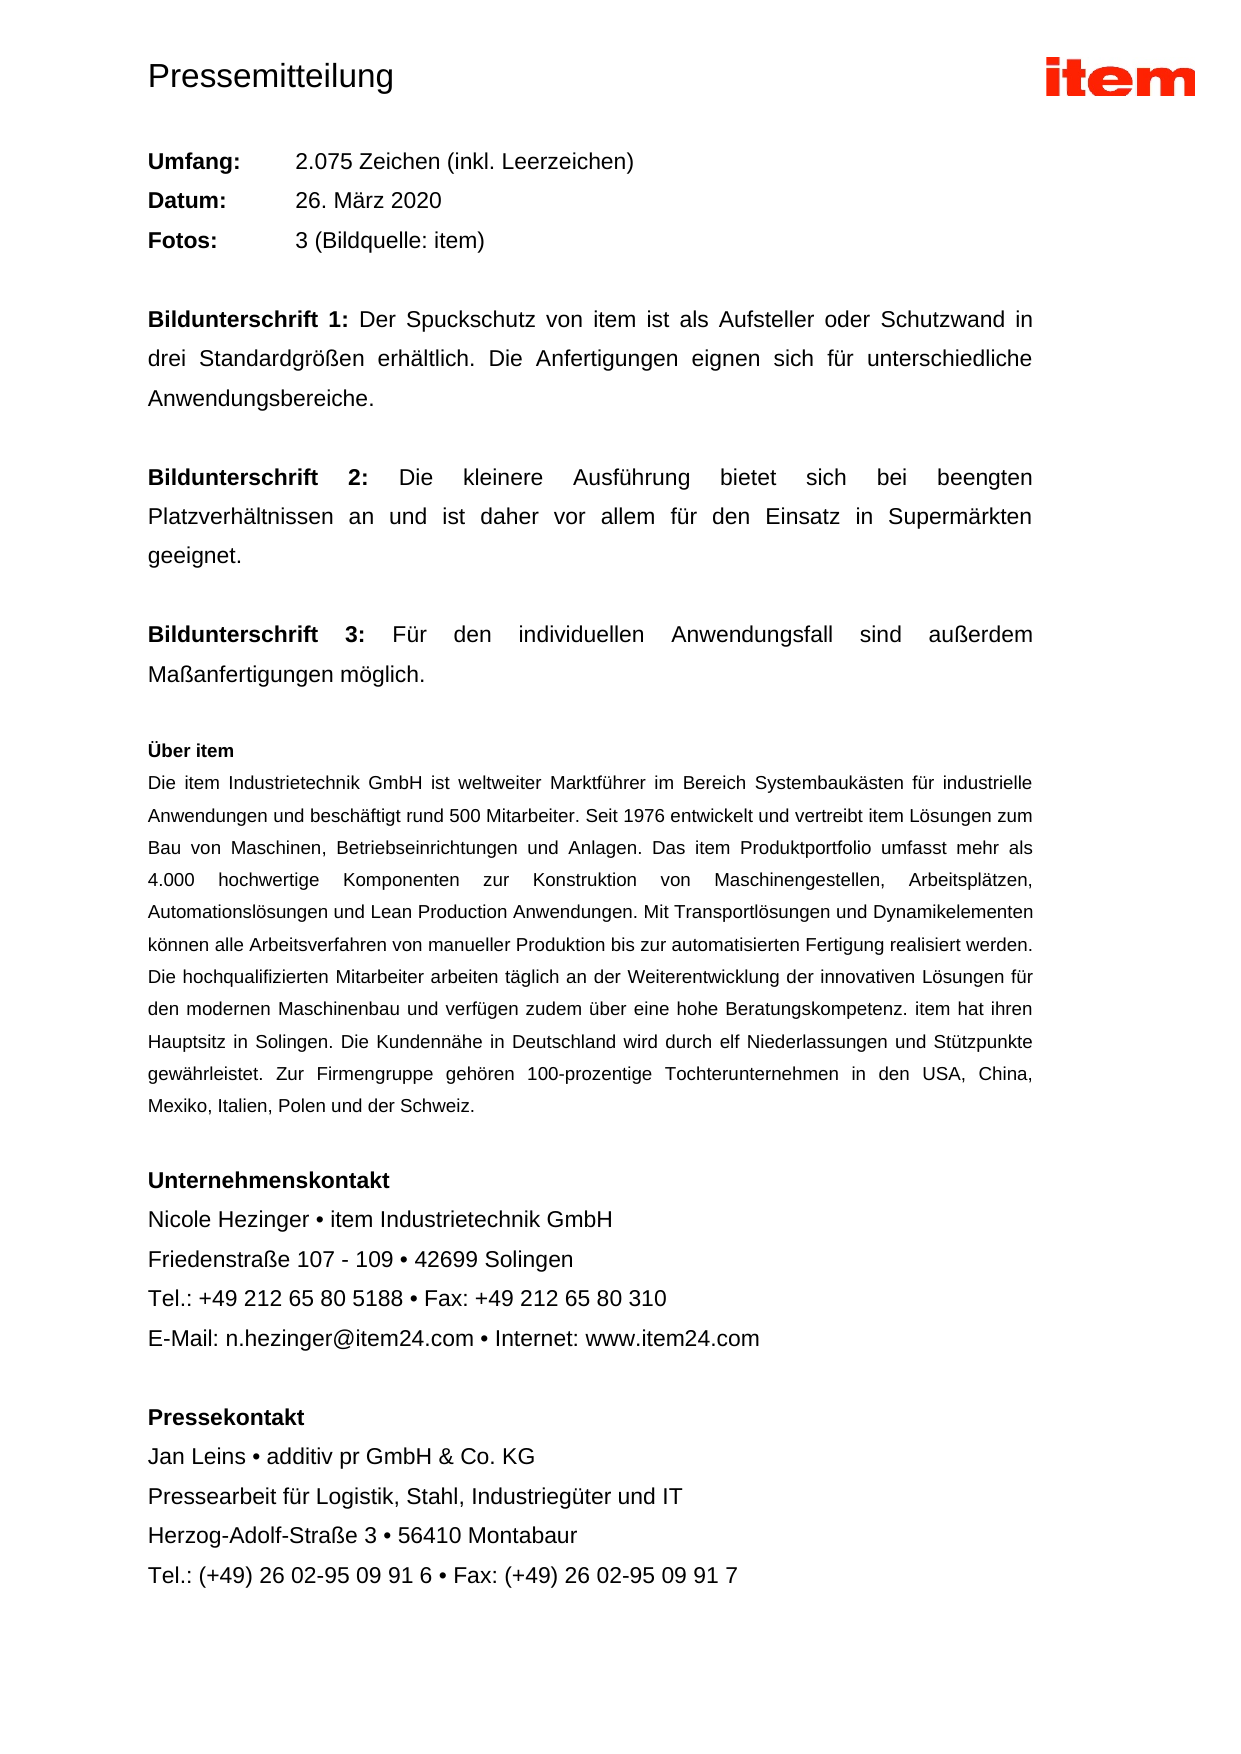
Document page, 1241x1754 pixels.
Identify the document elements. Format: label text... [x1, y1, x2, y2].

text Unternehmenskontakt [148, 1167, 1033, 1193]
text Nicole Hezinger • item Industrietechnik GmbH [148, 1206, 1033, 1233]
text Jan Leins • additiv pr GmbH & Co. KG [148, 1443, 1033, 1469]
text Pressearbeit für Logistik, Stahl, Industriegüter und IT [148, 1483, 1033, 1509]
text Über item [148, 740, 1033, 761]
text Tel.: +49 212 65 80 5188 • Fax: +49 212 65 80 310 [148, 1285, 1033, 1312]
text Friedenstraße 107 - 109 • 42699 Solingen [148, 1246, 1033, 1272]
text Die item Industrietechnik GmbH ist weltweiter Marktführer im Bereich Systembaukästen für industrielle Anwendungen und beschäftigt rund 500 Mitarbeiter. Seit 1976 entwickelt und vertreibt item Lösungen zum Bau von Maschinen, Betriebseinrichtungen und Anlagen. Das item Produktportfolio umfasst mehr als 4.000 hochwertige Komponenten zur Konstruktion von Maschinengestellen, Arbeitsplätzen, Automationslösungen und Lean Production Anwendungen. Mit Transportlösungen und Dynamikelementen können alle Arbeitsverfahren von manueller Produktion bis zur automatisierten Fertigung realisiert werden. Die hochqualifizierten Mitarbeiter arbeiten täglich an der Weiterentwicklung der innovativen Lösungen für den modernen Maschinenbau und verfügen zudem über eine hohe Beratungskompetenz. item hat ihren Hauptsitz in Solingen. Die Kundennähe in Deutschland wird durch elf Niederlassungen und Stützpunkte gewährleistet. Zur Firmengruppe gehören 100-prozentige Tochterunternehmen in den USA, China, Mexiko, Italien, Polen und der Schweiz. [148, 772, 1033, 1117]
text Bildunterschrift 2: Die kleinere Ausführung bietet sich bei beengten Platzverhältnissen an und ist daher vor allem für den Einsatz in Supermärkten geeignet. [148, 463, 1033, 569]
text Bildunterschrift 1: Der Spuckschutz von item ist als Aufsteller oder Schutzwand in drei Standardgrößen erhältlich. Die Anfertigungen eignen sich für unterschiedliche Anwendungsbereiche. [148, 306, 1033, 411]
text Bildunterschrift 3: Für den individuellen Anwendungsfall sind außerdem Maßanfertigungen möglich. [148, 621, 1033, 687]
text Umfang: 2.075 Zeichen (inkl. Leerzeichen) [148, 148, 1033, 174]
text Pressekontakt [148, 1404, 1033, 1430]
text E-Mail: n.hezinger@item24.com • Internet: www.item24.com [148, 1325, 1033, 1351]
text Herzog-Adolf-Straße 3 • 56410 Montabaur [148, 1522, 1033, 1548]
text Datum: 26. März 2020 [148, 187, 1033, 213]
text Fotos: 3 (Bildquelle: item) [148, 227, 1033, 253]
picture [1045, 57, 1195, 95]
text Tel.: (+49) 26 02-95 09 91 6 • Fax: (+49) 26 02-95 09 91 7 [148, 1562, 1033, 1588]
